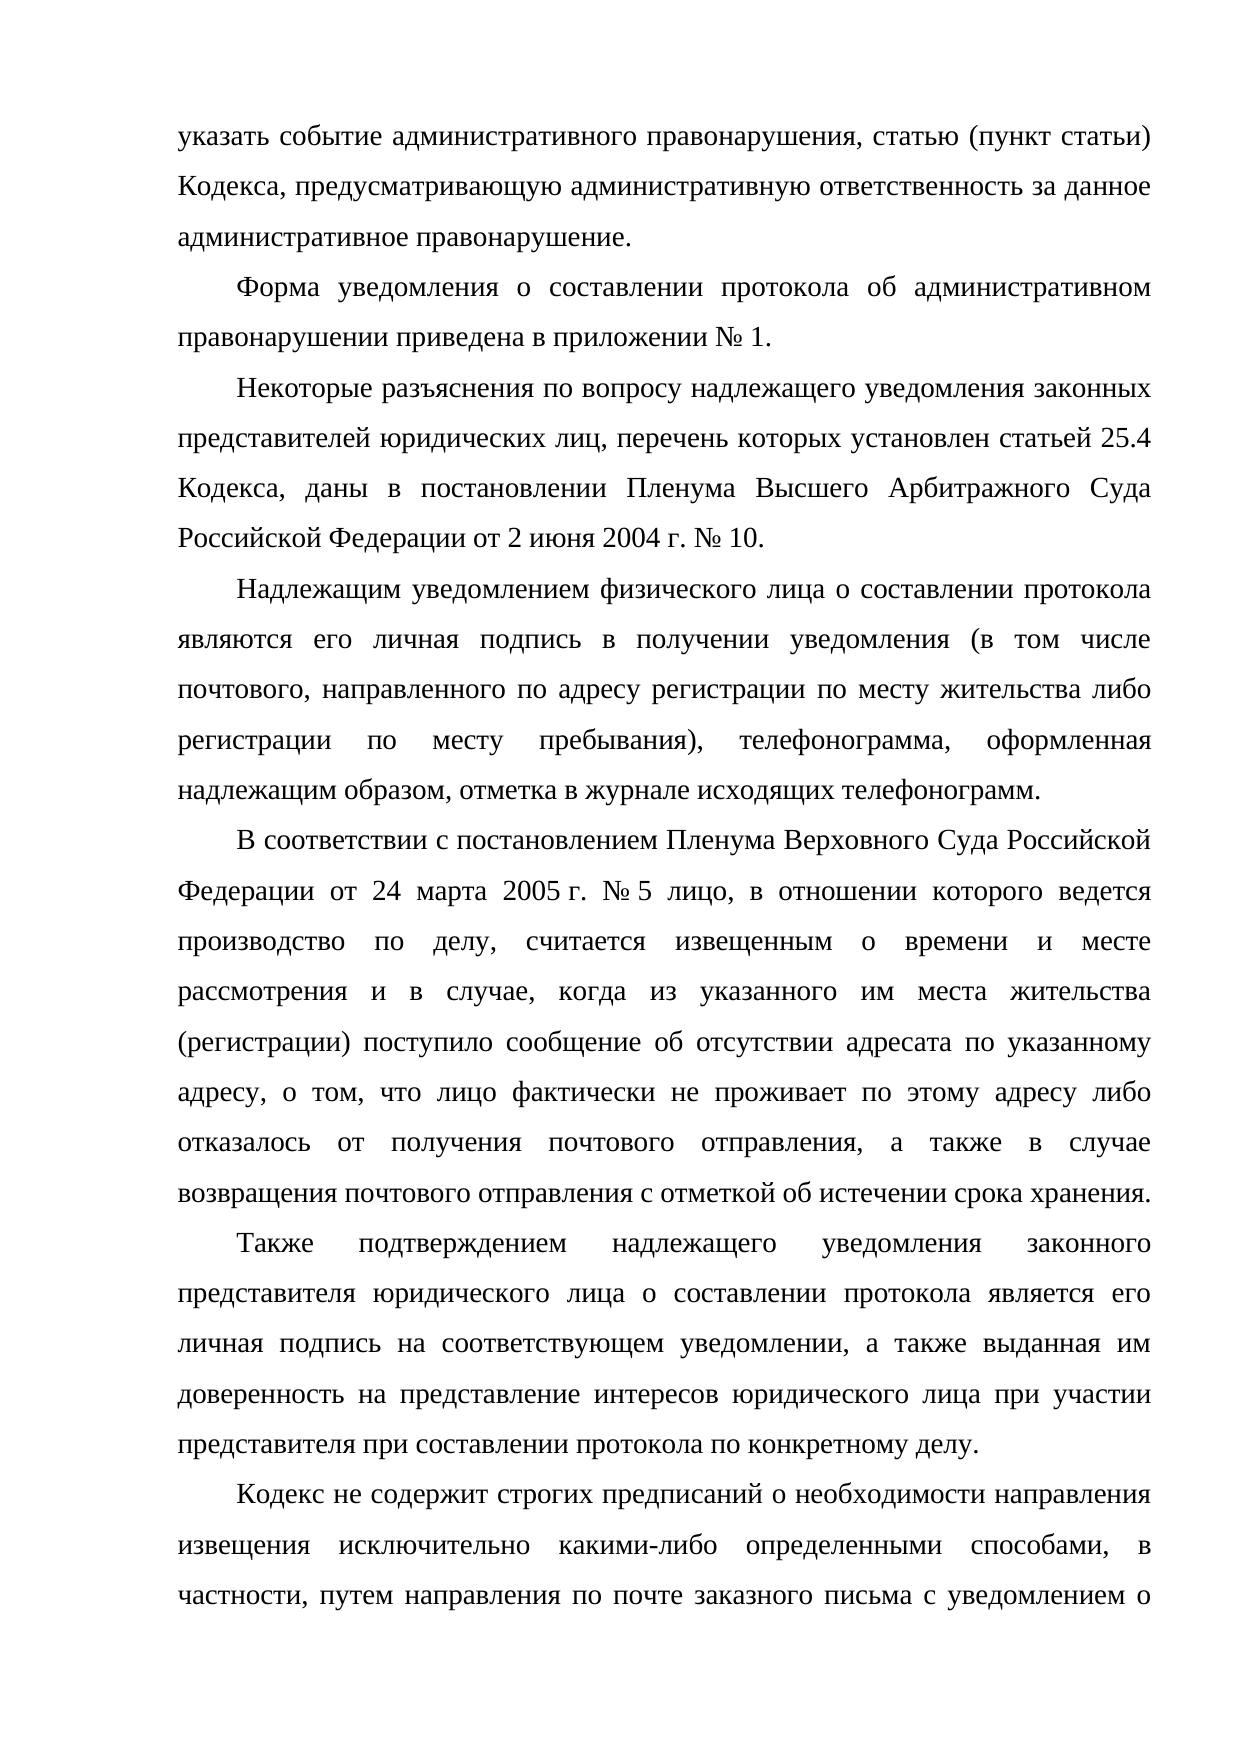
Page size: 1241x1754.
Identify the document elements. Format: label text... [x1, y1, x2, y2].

text Также подтверждением надлежащего уведомления законного представителя юридического лица о составлении протокола является его личная подпись на соответствующем уведомлении, а также выданная им доверенность на представление интересов юридического лица при участии представителя при составлении протокола по конкретному делу. [177, 1225, 1152, 1460]
text Форма уведомления о составлении протокола об административном правонарушении приведена в приложении № 1. [177, 269, 1152, 353]
text Некоторые разъяснения по вопросу надлежащего уведомления законных представителей юридических лиц, перечень которых установлен статьей 25.4 Кодекса, даны в постановлении Пленума Высшего Арбитражного Суда Российской Федерации от 2 июня 2004 г. № 10. [177, 370, 1152, 554]
text Надлежащим уведомлением физического лица о составлении протокола являются его личная подпись в получении уведомления (в том числе почтового, направленного по адресу регистрации по месту жительства либо регистрации по месту пребывания), телефонограмма, оформленная надлежащим образом, отметка в журнале исходящих телефонограмм. [177, 571, 1152, 806]
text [177, 118, 1152, 252]
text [177, 1477, 1152, 1611]
text В соответствии с постановлением Пленума Верховного Суда Российской Федерации от 24 марта 2005 г. № 5 лицо, в отношении которого ведется производство по делу, считается извещенным о времени и месте рассмотрения и в случае, когда из указанного им места жительства (регистрации) поступило сообщение об отсутствии адресата по указанному адресу, о том, что лицо фактически не проживает по этому адресу либо отказалось от получения почтового отправления, а также в случае возвращения почтового отправления с отметкой об истечении срока хранения. [177, 822, 1152, 1208]
